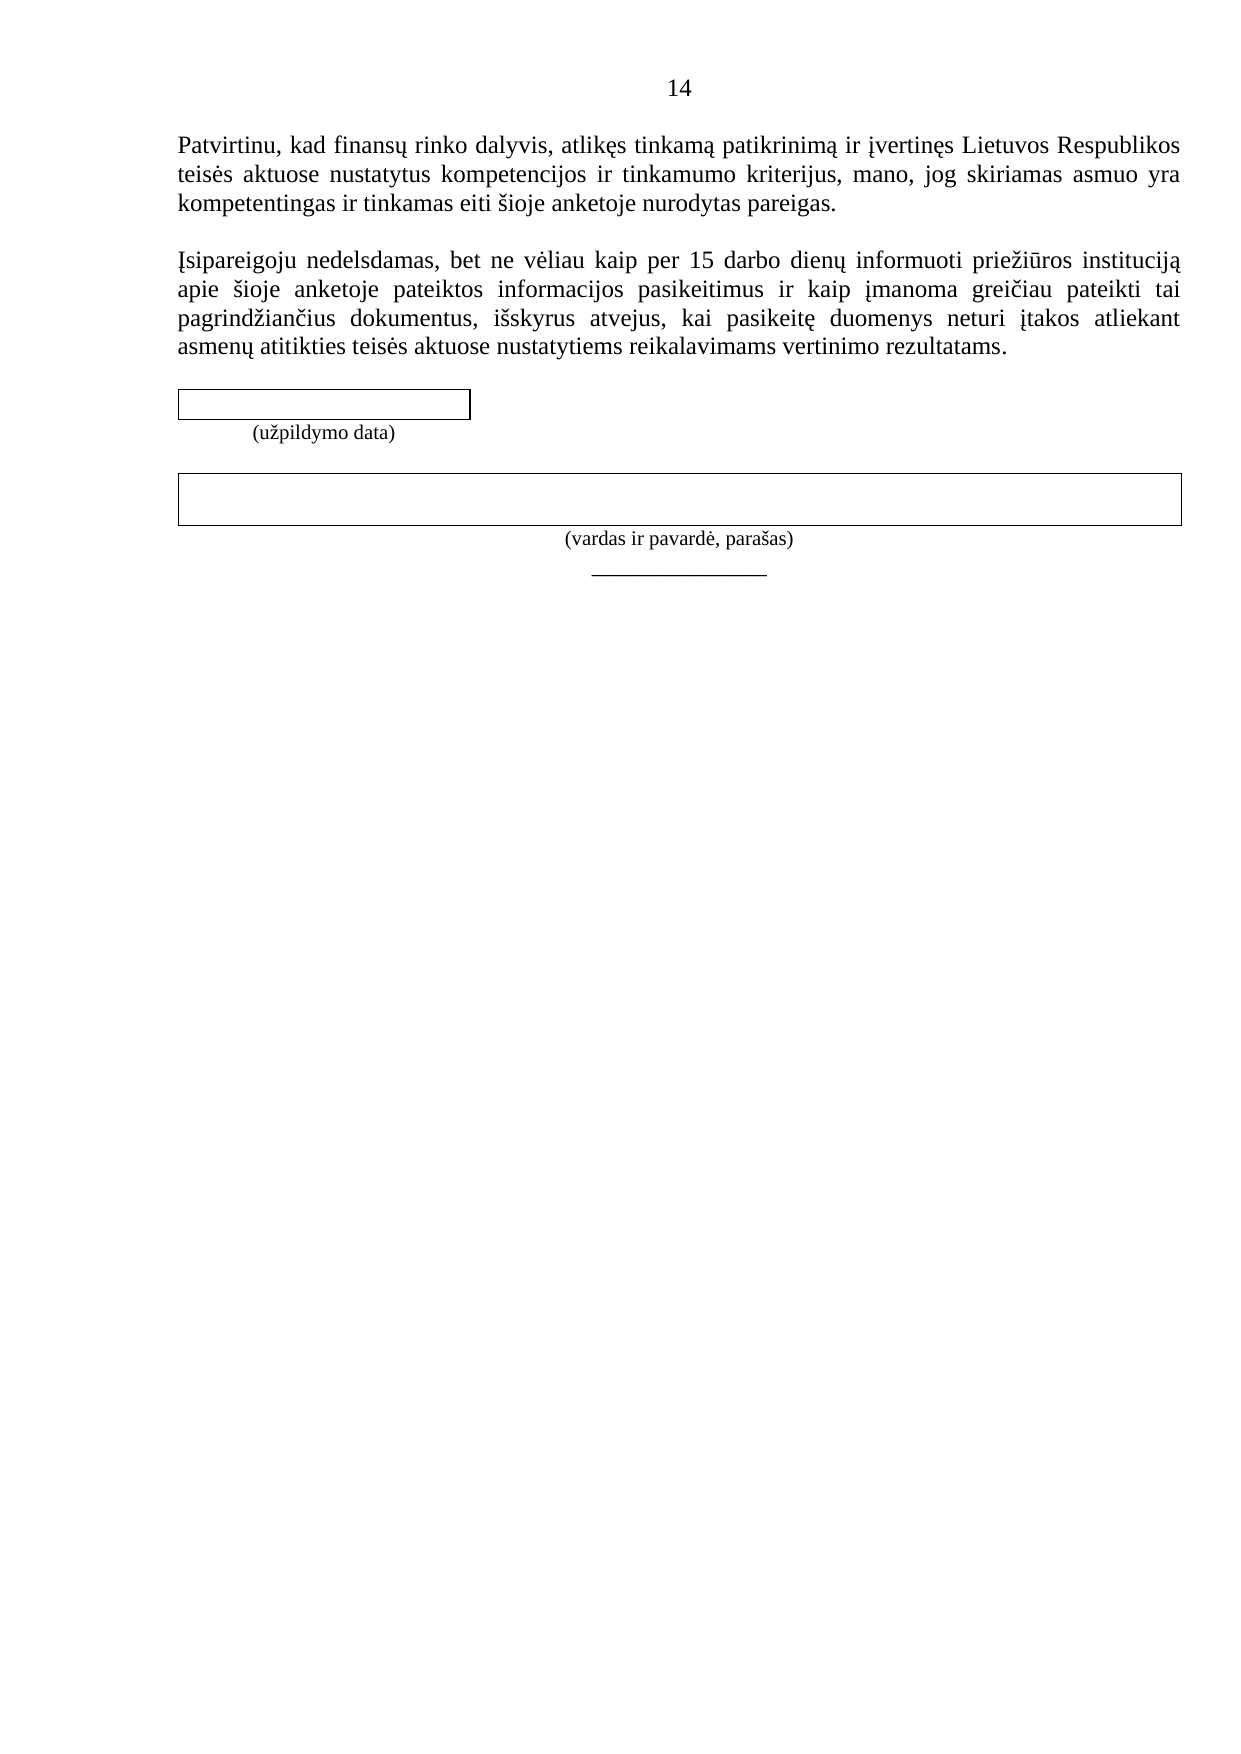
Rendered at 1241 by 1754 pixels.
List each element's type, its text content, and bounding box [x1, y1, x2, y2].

table_header [179, 474, 1181, 525]
text Įsipareigoju nedelsdamas, bet ne vėliau kaip per 15 darbo dienų informuoti priežiūros instituciją apie šioje anketoje pateiktos informacijos pasikeitimus ir kaip įmanoma greičiau pateikti tai pagrindžiančius dokumentus, išskyrus atvejus, kai pasikeitę duomenys neturi įtakos atliekant asmenų atitikties teisės aktuose nustatytiems reikalavimams vertinimo rezultatams. [177, 245, 1181, 360]
text Patvirtinu, kad finansų rinko dalyvis, atlikęs tinkamą patikrinimą ir įvertinęs Lietuvos Respublikos teisės aktuose nustatytus kompetencijos ir tinkamumo kriterijus, mano, jog skiriamas asmuo yra kompetentingas ir tinkamas eiti šioje anketoje nurodytas pareigas. [177, 130, 1181, 216]
text ______________ [177, 550, 1181, 579]
text (vardas ir pavardė, parašas) [177, 526, 1181, 550]
table_header [179, 390, 469, 419]
text (užpildymo data) [177, 420, 1181, 444]
